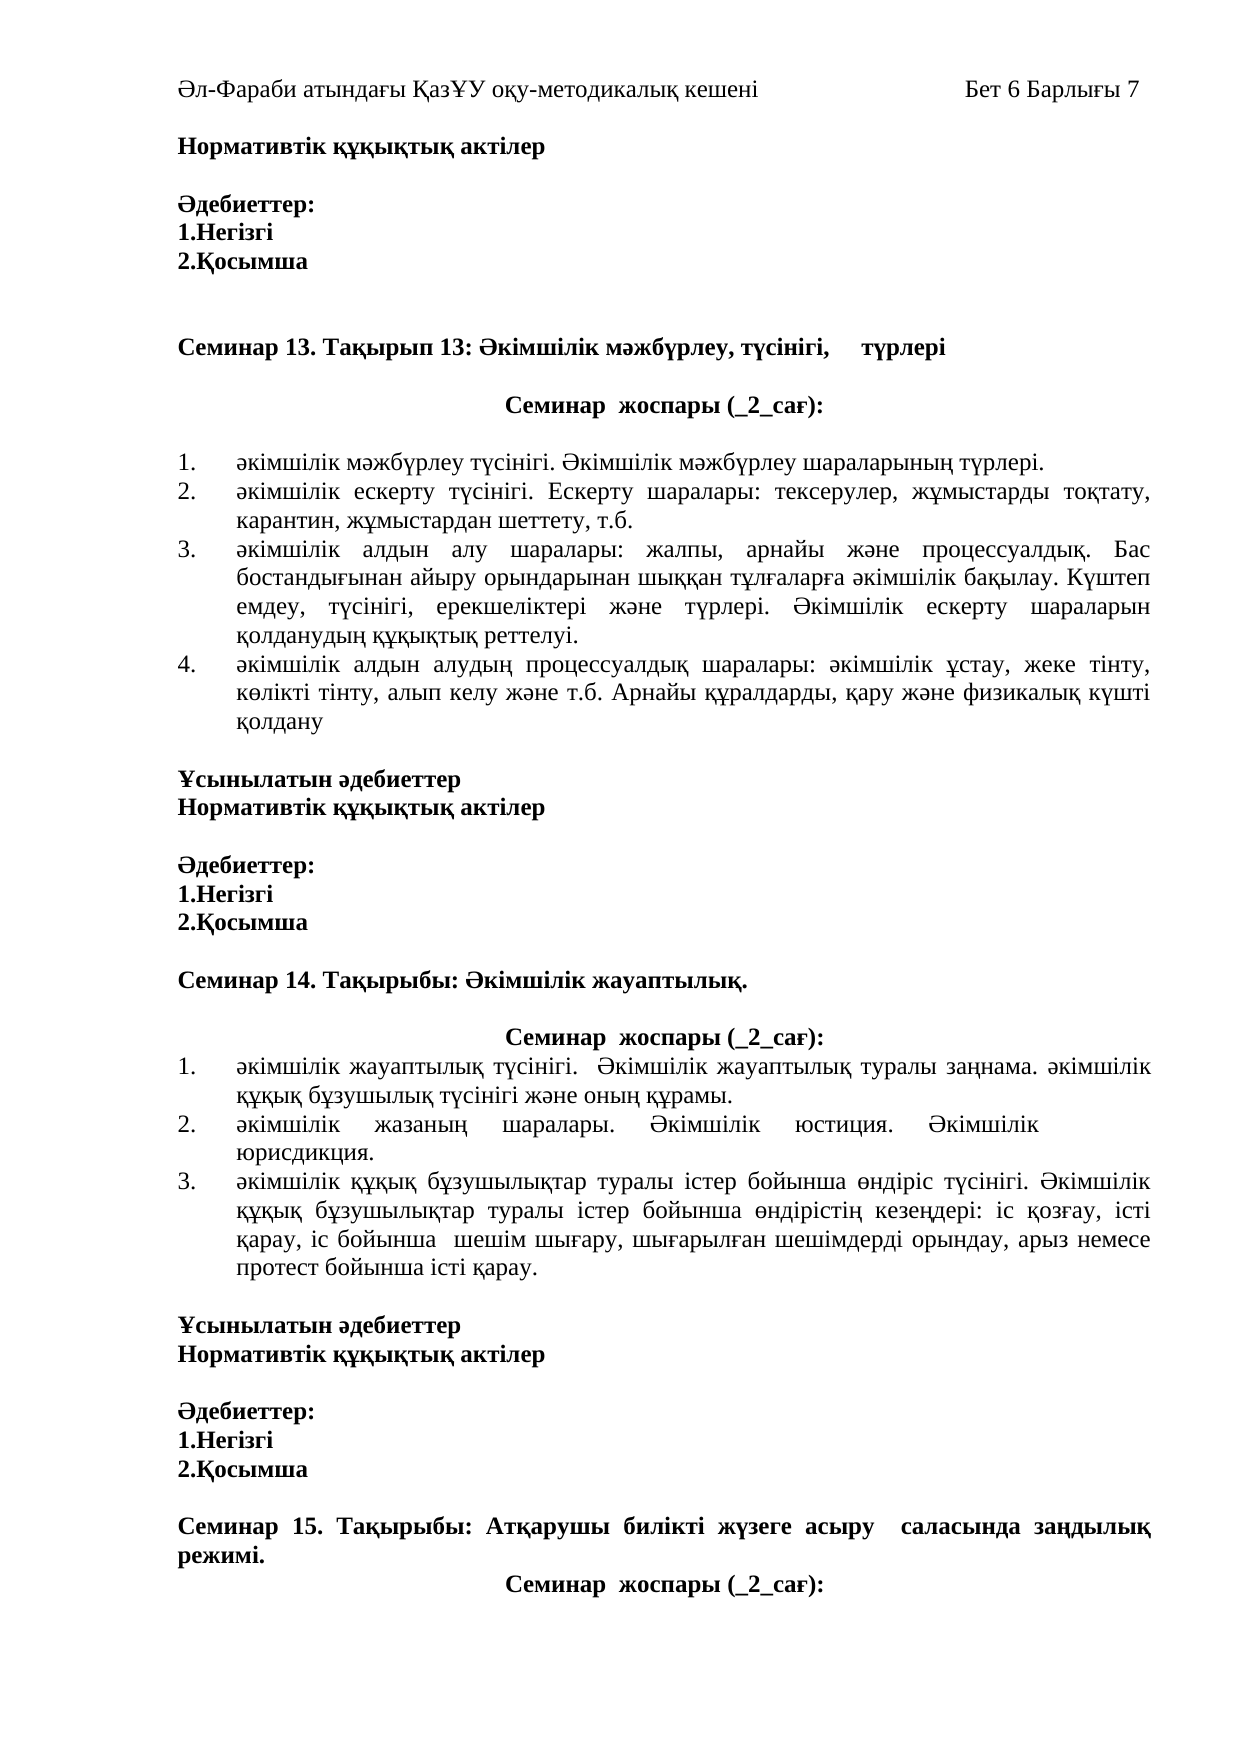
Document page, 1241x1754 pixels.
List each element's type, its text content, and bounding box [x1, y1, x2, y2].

list әкімшілік құқық бұзушылықтар туралы істер бойынша өндіріс түсінігі. Әкімшілік құқық бұзушылықтар туралы істер бойынша өндірістің кезеңдері: іс қозғау, істі қарау, іс бойынша шешім шығару, шығарылған шешімдерді орындау, арыз немесе протест бойынша істі қарау. [177, 1166, 1152, 1281]
text Әдебиеттер: [177, 189, 1152, 217]
text Семинар жоспары (_2_сағ): [177, 1022, 1152, 1051]
list әкімшілік жауаптылық түсінігі. Әкімшілік жауаптылық туралы заңнама. әкімшілік құқық бұзушылық түсінігі және оның құрамы. [177, 1051, 1152, 1109]
text Әдебиеттер: [177, 1396, 1152, 1425]
text Нормативтік құқықтық актілер [177, 1339, 1152, 1367]
text Семинар жоспары (_2_сағ): [177, 390, 1152, 419]
text Ұсынылатын әдебиеттер [177, 1310, 1152, 1339]
text Ұсынылатын әдебиеттер [177, 764, 1152, 792]
list 1.Негізгі [177, 879, 1152, 907]
list 2.Қосымша [177, 246, 1152, 275]
text Семинар 13. Тақырып 13: Әкімшілік мәжбүрлеу, түсінігі, түрлері [177, 332, 1152, 361]
text Семинар 15. Тақырыбы: Атқарушы билікті жүзеге асыру саласында заңдылық режимі. [177, 1511, 1152, 1569]
list әкімшілік ескерту түсінігі. Ескерту шаралары: тексерулер, жұмыстарды тоқтату, карантин, жұмыстардан шеттету, т.б. [177, 476, 1152, 534]
text Семинар 14. Тақырыбы: Әкімшілік жауаптылық. [177, 965, 1152, 994]
list 2.Қосымша [177, 907, 1152, 936]
list әкімшілік мәжбүрлеу түсінігі. Әкімшілік мәжбүрлеу шараларының түрлері. [177, 447, 1152, 476]
text Әдебиеттер: [177, 850, 1152, 879]
text Нормативтік құқықтық актілер [177, 131, 1152, 160]
list әкімшілік алдын алу шаралары: жалпы, арнайы және процессуалдық. Бас бостандығынан айыру орындарынан шыққан тұлғаларға әкімшілік бақылау. Күштеп емдеу, түсінігі, ерекшеліктері және түрлері. Әкімшілік ескерту шараларын қолданудың құқықтық реттелуі. [177, 534, 1152, 649]
text Нормативтік құқықтық актілер [177, 792, 1152, 821]
list әкімшілік алдын алудың процессуалдық шаралары: әкімшілік ұстау, жеке тінту, көлікті тінту, алып келу және т.б. Арнайы құралдарды, қару және физикалық күшті қолдану [177, 649, 1152, 735]
list әкімшілік жазаның шаралары. Әкімшілік юстиция. Әкімшілік юрисдикция. [177, 1109, 1040, 1166]
text Семинар жоспары (_2_сағ): [177, 1569, 1152, 1597]
list 1.Негізгі [177, 217, 1152, 246]
list 2.Қосымша [177, 1454, 1152, 1482]
list 1.Негізгі [177, 1425, 1152, 1454]
